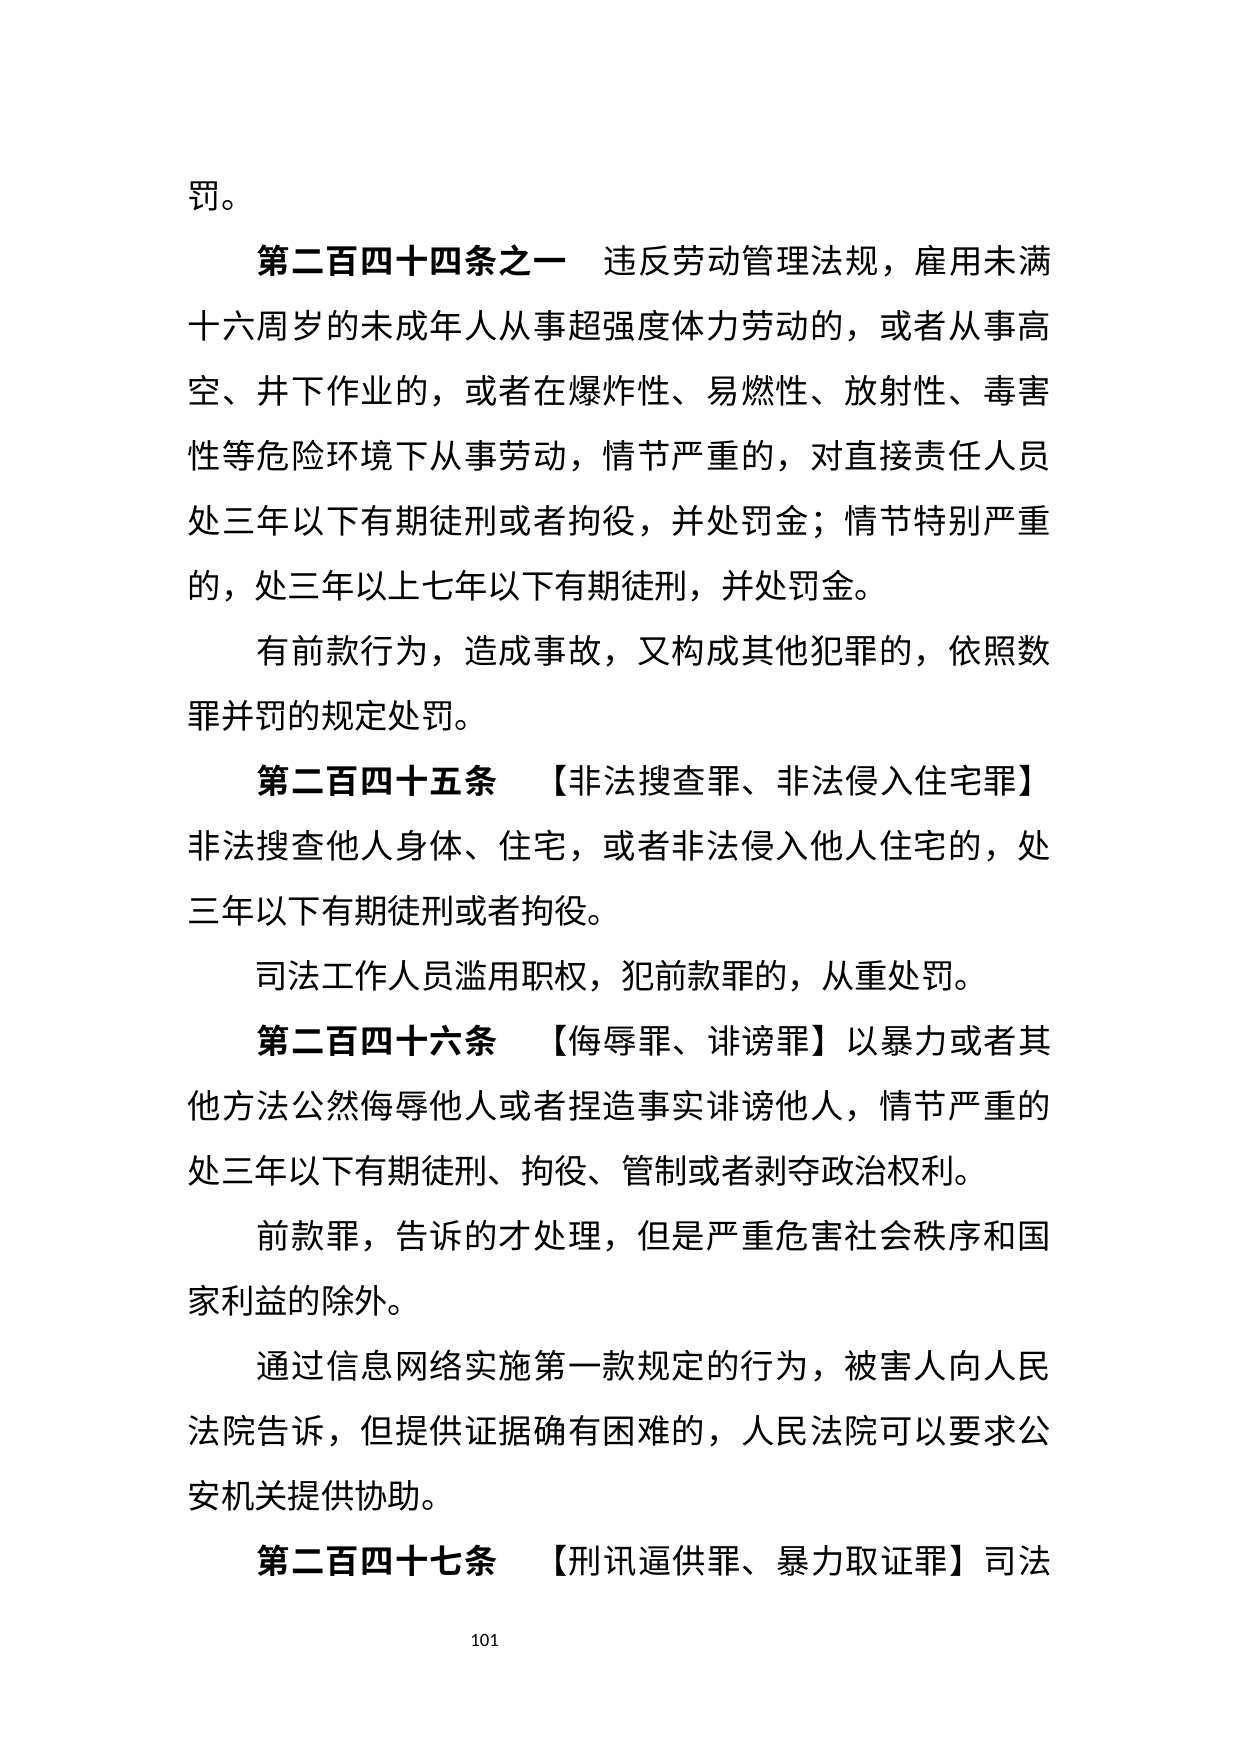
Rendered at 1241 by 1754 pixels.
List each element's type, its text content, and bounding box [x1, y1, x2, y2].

text 第二百四十四条之一 违反劳动管理法规，雇用未满十六周岁的未成年人从事超强度体力劳动的，或者从事高空、井下作业的，或者在爆炸性、易燃性、放射性、毒害性等危险环境下从事劳动，情节严重的，对直接责任人员，处三年以下有期徒刑或者拘役，并处罚金；情节特别严重的，处三年以上七年以下有期徒刑，并处罚金。 [187, 227, 1053, 617]
text 司法工作人员滥用职权，犯前款罪的，从重处罚。 [187, 942, 1053, 1007]
text 通过信息网络实施第一款规定的行为，被害人向人民法院告诉，但提供证据确有困难的，人民法院可以要求公安机关提供协助。 [187, 1332, 1053, 1527]
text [187, 1527, 1053, 1592]
text 前款罪，告诉的才处理，但是严重危害社会秩序和国家利益的除外。 [187, 1202, 1053, 1332]
text 第二百四十六条 【侮辱罪、诽谤罪】以暴力或者其他方法公然侮辱他人或者捏造事实诽谤他人，情节严重的，处三年以下有期徒刑、拘役、管制或者剥夺政治权利。 [187, 1007, 1053, 1202]
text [187, 162, 1053, 227]
text 第二百四十五条 【非法搜查罪、非法侵入住宅罪】非法搜查他人身体、住宅，或者非法侵入他人住宅的，处三年以下有期徒刑或者拘役。 [187, 747, 1053, 942]
text 有前款行为，造成事故，又构成其他犯罪的，依照数罪并罚的规定处罚。 [187, 617, 1053, 747]
